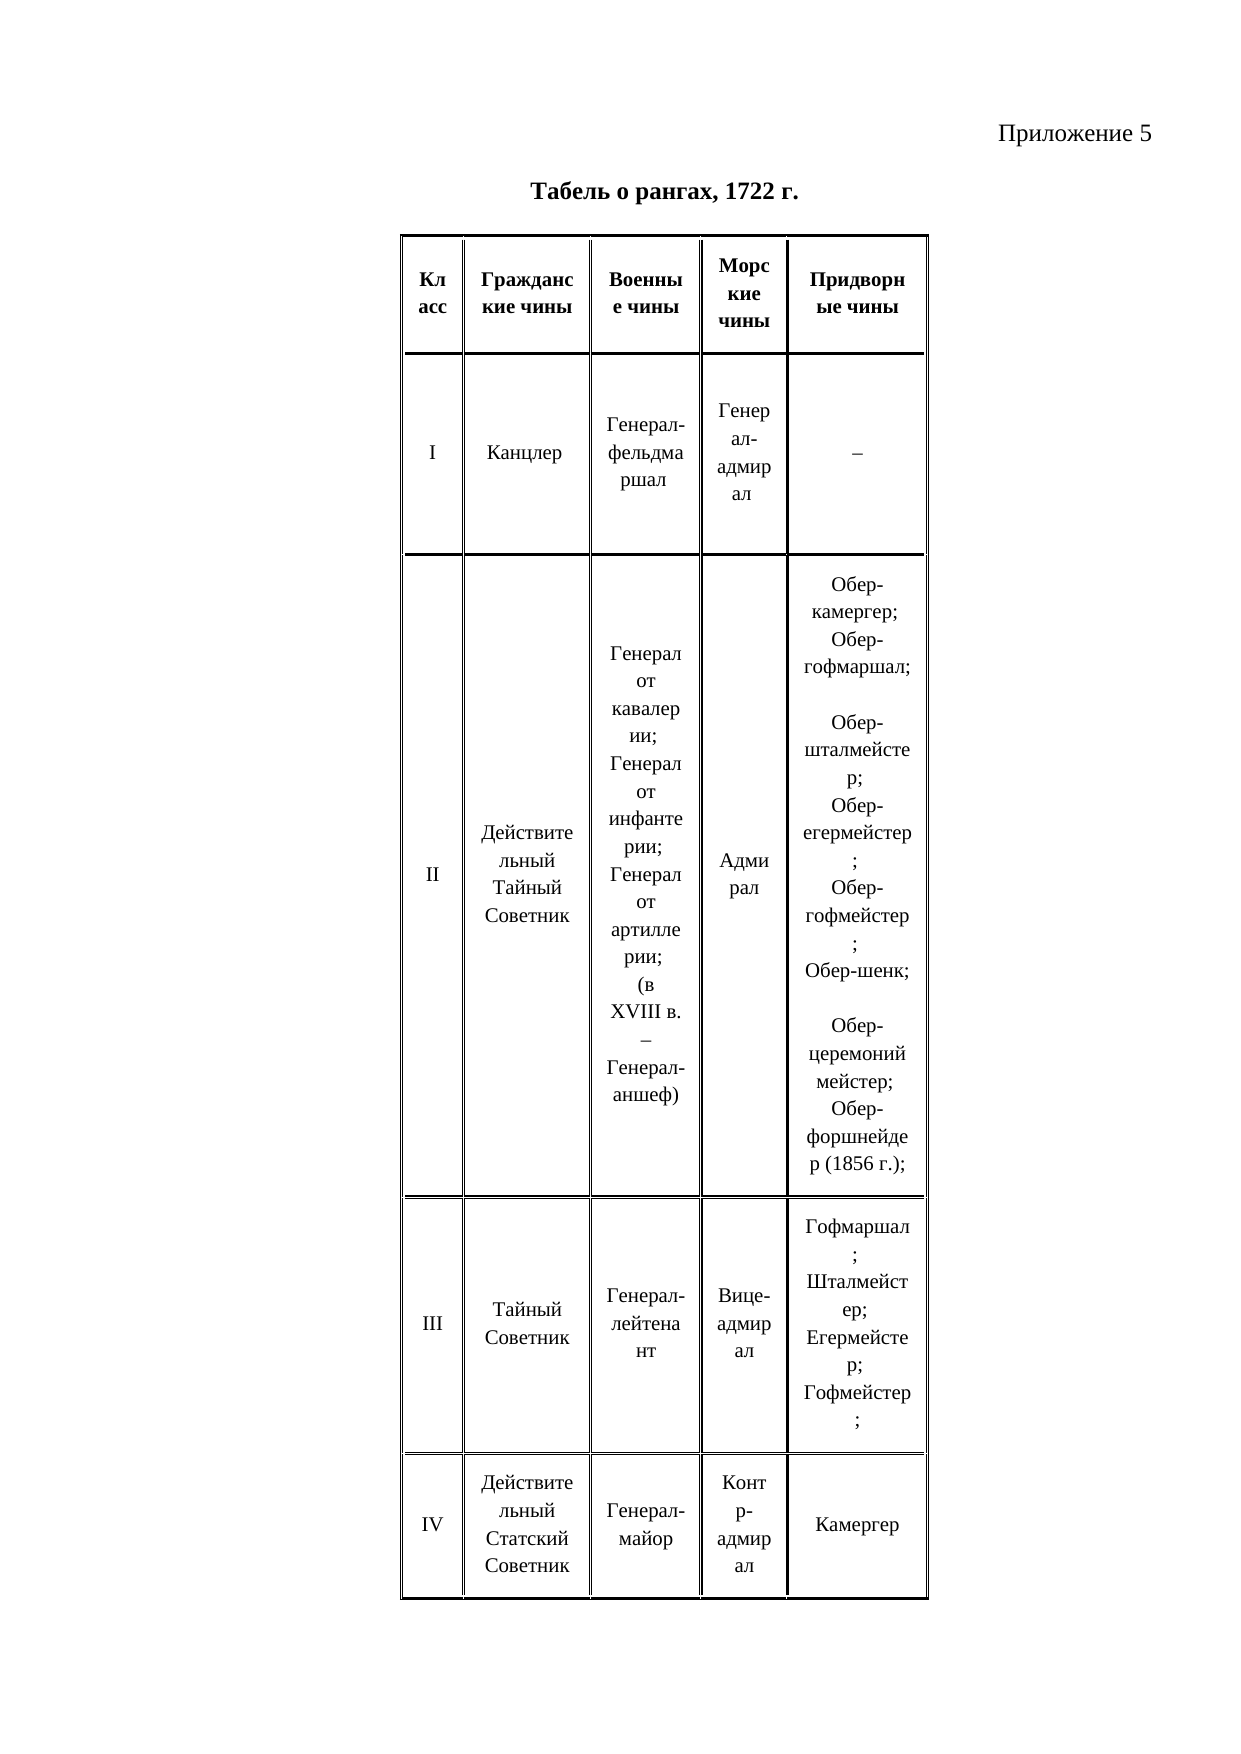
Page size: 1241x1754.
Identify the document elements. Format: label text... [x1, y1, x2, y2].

table_cell Вице-адмирал [703, 1199, 786, 1451]
table_cell Действительный Статский Советник [464, 1455, 591, 1597]
text Табель о рангах, 1722 г. [177, 176, 1152, 205]
table_cell I [403, 352, 462, 553]
table_header Военные чины [591, 236, 701, 352]
text Приложение 5 [177, 118, 1152, 147]
table_cell Генерал-фельдмаршал [592, 355, 699, 553]
table_header Морские чины [701, 236, 787, 352]
table_cell Генерал-майор [591, 1451, 701, 1597]
table_cell Адмирал [703, 556, 786, 1195]
table_cell Камергер [787, 1451, 926, 1597]
table_cell – [789, 352, 926, 553]
table_cell Генерал-лейтенант [592, 1199, 699, 1451]
table_cell Канцлер [465, 355, 589, 553]
table_cell Действительный Тайный Советник [465, 556, 589, 1195]
table_cell Контр-адмирал [701, 1455, 787, 1597]
table_header Класс [403, 237, 463, 352]
table_header Придворные чины [787, 237, 926, 352]
table_cell IV [403, 1451, 463, 1597]
table_cell Гофмаршал; Шталмейстер; Егермейстер; Гофмейстер; [789, 1195, 926, 1451]
table_cell II [401, 553, 462, 1195]
table_cell Тайный Советник [465, 1199, 589, 1451]
table_cell Генерал от кавалерии; Генерал от инфантерии; Генерал от артиллерии; (в XVIII в. – Генерал-аншеф) [592, 556, 699, 1195]
table_header Гражданские чины [464, 237, 591, 352]
table_cell Генерал-адмирал [703, 355, 786, 553]
table_cell Обер-камергер; Обер-гофмаршал; Обер-шталмейстер; Обер-егермейстер; Обер-гофмейстер; Обер-шенк; Обер-церемониймейстер; Обер-форшнейдер (1856 г.); [789, 553, 927, 1195]
table_cell III [403, 1195, 462, 1451]
